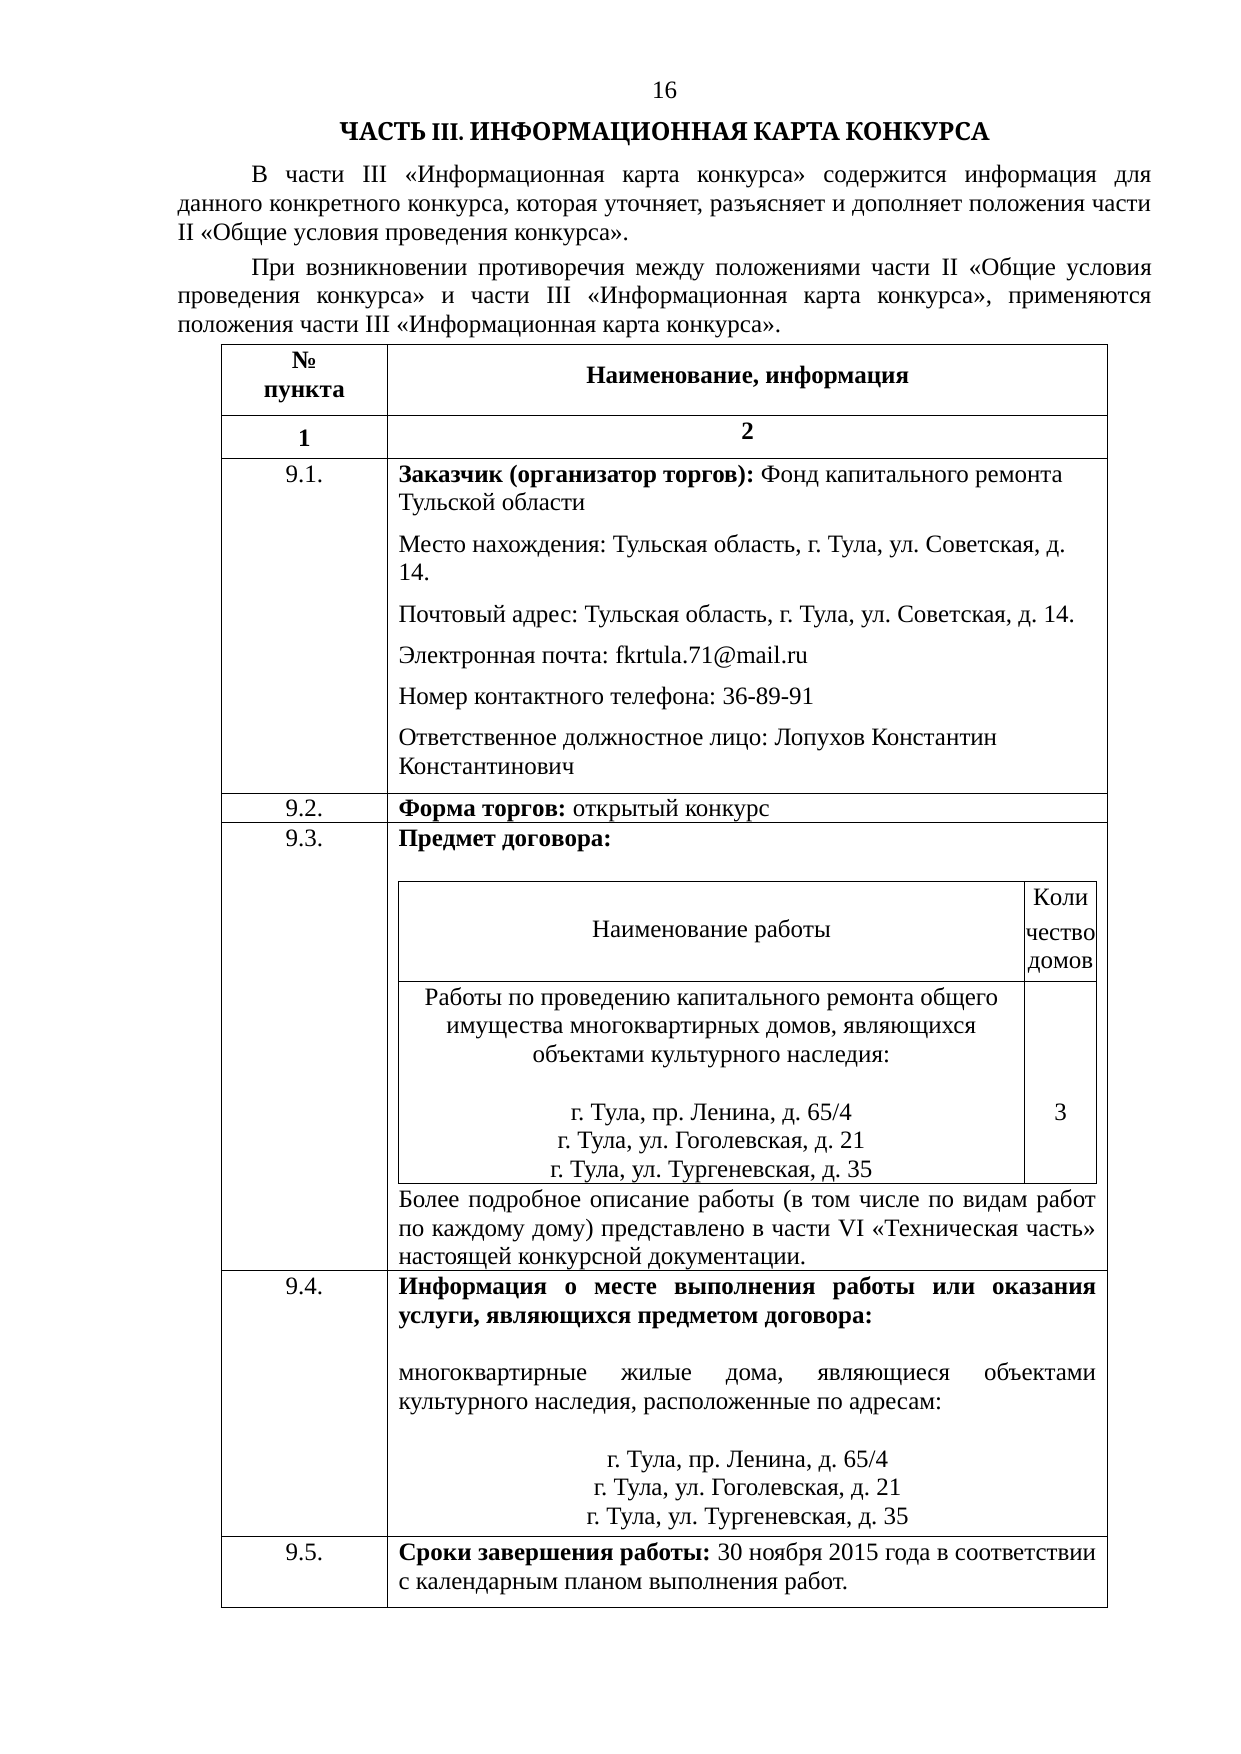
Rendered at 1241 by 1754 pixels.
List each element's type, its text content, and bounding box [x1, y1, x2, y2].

text В части III «Информационная карта конкурса» содержится информация для данного конкретного конкурса, которая уточняет, разъясняет и дополняет положения части II «Общие условия проведения конкурса». [177, 159, 1152, 246]
subtitle ЧАСТЬ III. ИНФОРМАЦИОННАЯ КАРТА КОНКУРСА [177, 118, 1152, 147]
table_cell 9.4. [222, 1271, 387, 1536]
table_cell 9.2. [222, 794, 387, 822]
table_cell Предмет договора: Более подробное описание работы (в том числе по видам работ по каждому дому) представлено в части VI «Техническая часть» настоящей конкурсной документации. [388, 823, 1107, 1270]
table_cell Форма торгов: открытый конкурс [388, 794, 1107, 822]
table_header № пункта [222, 345, 387, 415]
table_cell Заказчик (организатор торгов): Фонд капитального ремонта Тульской области Место нахождения: Тульская область, г. Тула, ул. Советская, д. 14. Почтовый адрес: Тульская область, г. Тула, ул. Советская, д. 14. Электронная почта: fkrtula.71@mail.ru Номер контактного телефона: 36-89-91 Ответственное должностное лицо: Лопухов Константин Константинович [388, 459, 1107, 792]
text При возникновении противоречия между положениями части II «Общие условия проведения конкурса» и части III «Информационная карта конкурса», применяются положения части III «Информационная карта конкурса». [177, 252, 1152, 338]
table_cell 9.5. [222, 1537, 387, 1607]
table_cell 9.1. [222, 459, 387, 792]
table_header Наименование, информация [388, 345, 1107, 415]
table_cell 1 [222, 416, 387, 458]
table_cell Информация о месте выполнения работы или оказания услуги, являющихся предметом договора: многоквартирные жилые дома, являющиеся объектами культурного наследия, расположенные по адресам: г. Тула, пр. Ленина, д. 65/4 г. Тула, ул. Гоголевская, д. 21 г. Тула, ул. Тургеневская, д. 35 [388, 1271, 1107, 1536]
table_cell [388, 1537, 1107, 1607]
table_cell 9.3. [222, 823, 387, 1270]
table_cell 2 [388, 416, 1107, 458]
